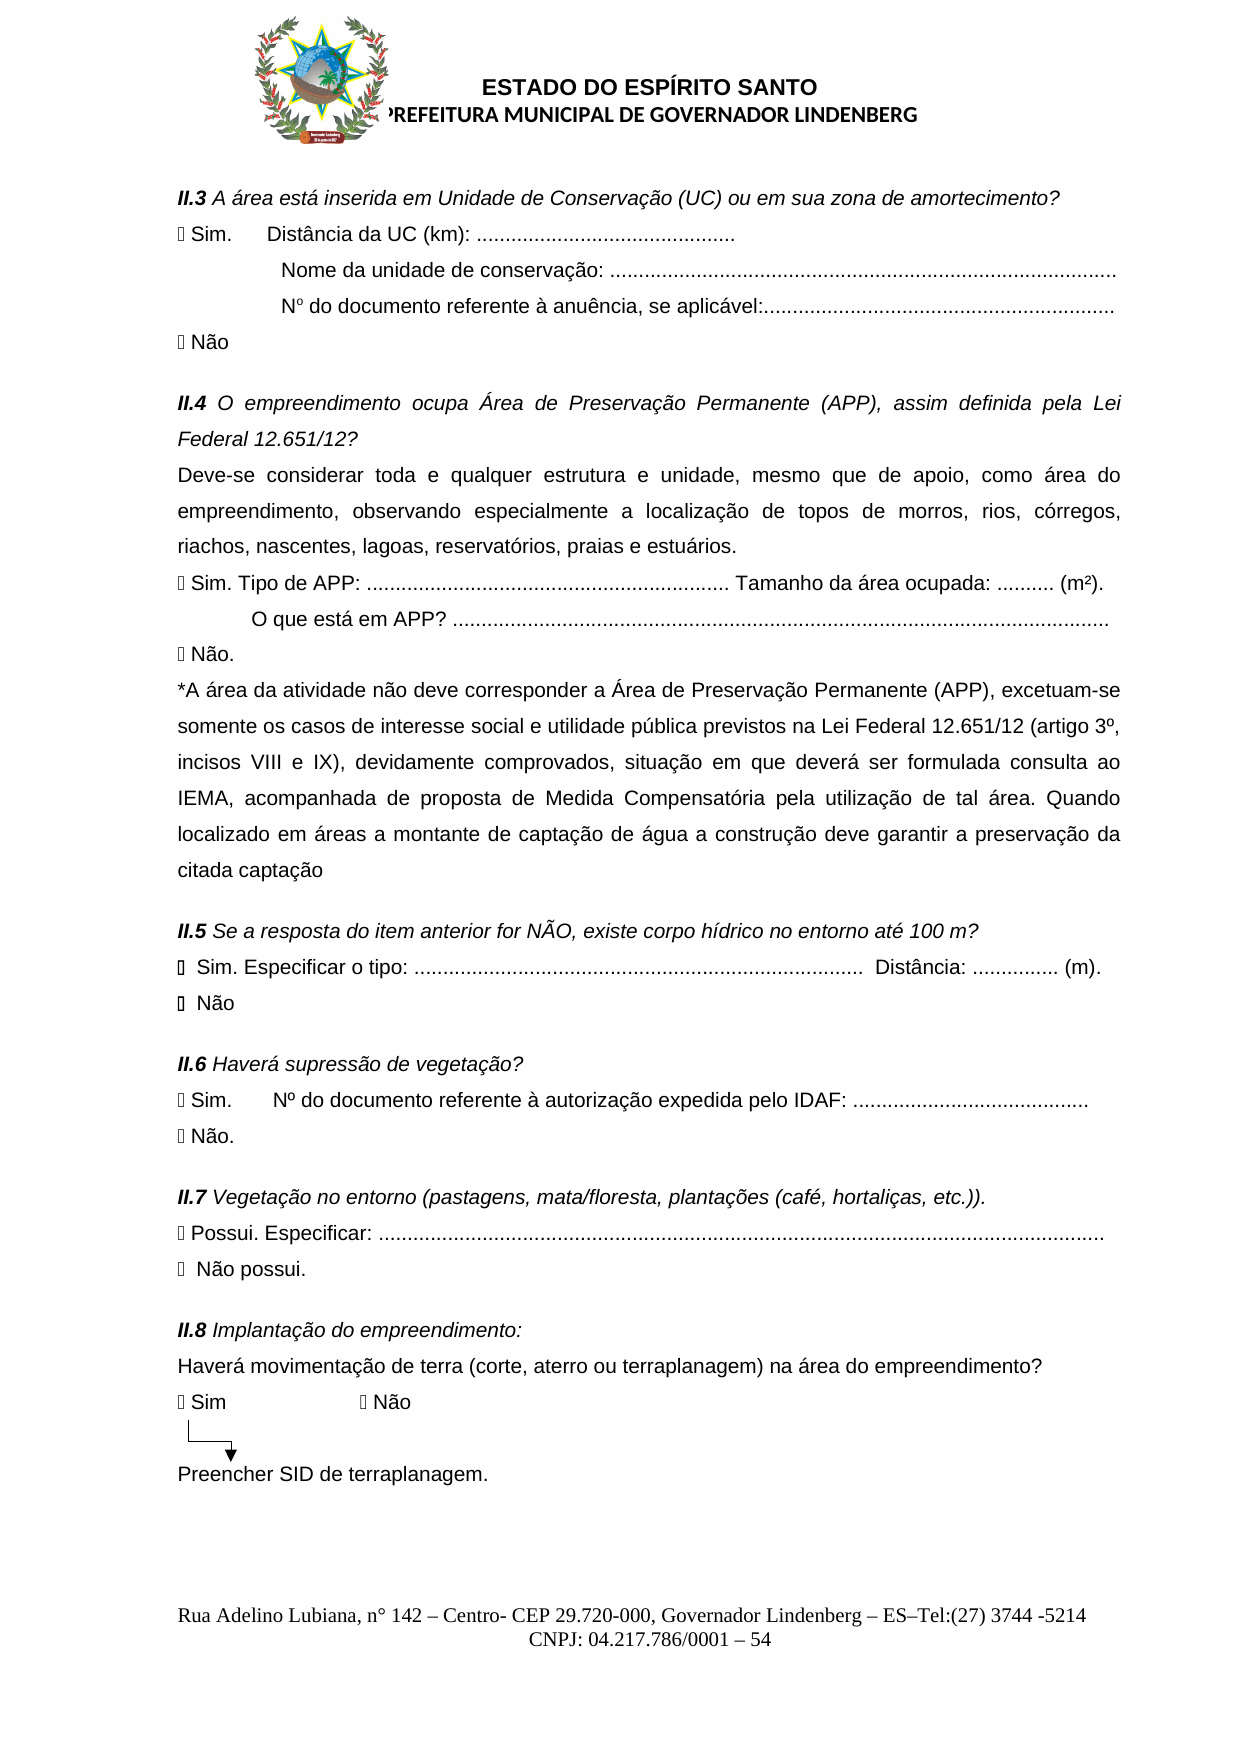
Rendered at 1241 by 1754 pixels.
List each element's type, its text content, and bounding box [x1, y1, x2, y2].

text Não [177, 991, 1122, 1015]
text Não possui. [177, 1257, 1122, 1281]
text Nome da unidade de conservação: ........................................................................................ [177, 258, 1122, 282]
text II.5 Se a resposta do item anterior for NÃO, existe corpo hídrico no entorno até 100 m? [177, 919, 1122, 943]
text II.7 Vegetação no entorno (pastagens, mata/floresta, plantações (café, hortaliças, etc.)). [177, 1185, 1122, 1209]
text Não [177, 329, 1122, 354]
text Sim. Especificar o tipo: .............................................................................. Distância: ............... (m). [177, 955, 1122, 979]
text Deve-se considerar toda e qualquer estrutura e unidade, mesmo que de apoio, como área do empreendimento, observando especialmente a localização de topos de morros, rios, córregos, riachos, nascentes, lagoas, reservatórios, praias e estuários. [177, 462, 1122, 558]
text *A área da atividade não deve corresponder a Área de Preservação Permanente (APP), excetuam-se somente os casos de interesse social e utilidade pública previstos na Lei Federal 12.651/12 (artigo 3º, incisos VIII e IX), devidamente comprovados, situação em que deverá ser formulada consulta ao IEMA, acompanhada de proposta de Medida Compensatória pela utilização de tal área. Quando localizado em áreas a montante de captação de água a construção deve garantir a preservação da citada captação [177, 678, 1122, 882]
text Haverá movimentação de terra (corte, aterro ou terraplanagem) na área do empreendimento? [177, 1354, 1137, 1378]
text Possui. Especificar: .............................................................................................................................. [177, 1221, 1122, 1245]
text O que está em APP? .................................................................................................................. [177, 606, 1122, 630]
text Sim. Distância da UC (km): ............................................. [177, 222, 1122, 246]
text Sim Não [177, 1390, 1137, 1414]
text II.8 Implantação do empreendimento: [177, 1318, 1137, 1342]
text II.4 O empreendimento ocupa Área de Preservação Permanente (APP), assim definida pela Lei Federal 12.651/12? [177, 391, 1122, 451]
text Sim. Tipo de APP: ............................................................... Tamanho da área ocupada: .......... (m²). [177, 570, 1122, 594]
picture [254, 16, 389, 144]
text II.6 Haverá supressão de vegetação? [177, 1052, 1122, 1076]
text Sim. Nº do documento referente à autorização expedida pelo IDAF: ......................................... [177, 1088, 1122, 1112]
text II.3 A área está inserida em Unidade de Conservação (UC) ou em sua zona de amortecimento? [177, 186, 1122, 210]
text No do documento referente à anuência, se aplicável:............................................................. [177, 294, 1122, 318]
text Não. [177, 1124, 1122, 1148]
text Não. [177, 642, 1122, 666]
text Preencher SID de terraplanagem. [177, 1462, 1137, 1486]
